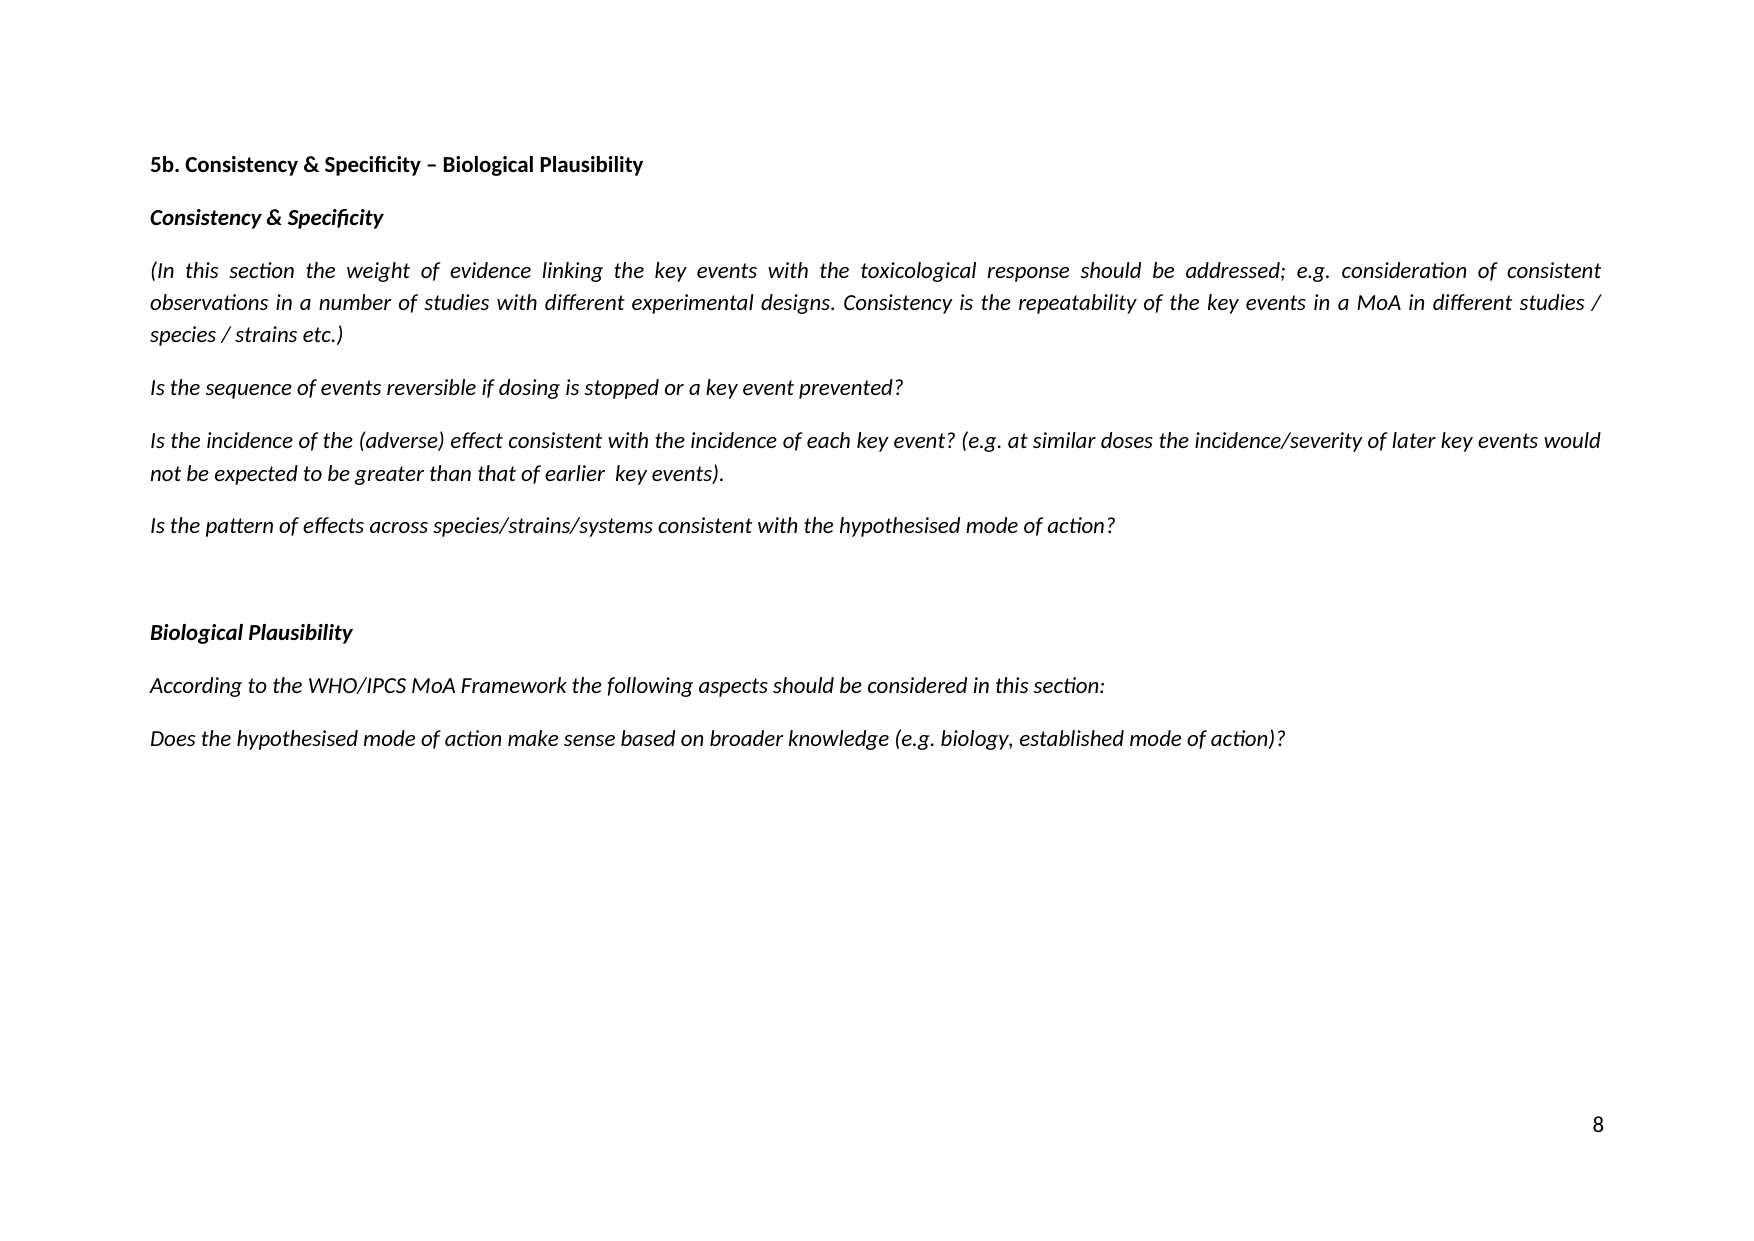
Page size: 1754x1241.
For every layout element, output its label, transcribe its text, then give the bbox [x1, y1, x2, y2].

text Is the pattern of effects across species/strains/systems consistent with the hypothesised mode of action? [150, 512, 1604, 540]
text Biological Plausibility [150, 618, 1604, 646]
text Is the sequence of events reversible if dosing is stopped or a key event prevented? [150, 373, 1604, 401]
text Does the hypothesised mode of action make sense based on broader knowledge (e.g. biology, established mode of action)? [150, 724, 1604, 752]
text (In this section the weight of evidence linking the key events with the toxicological response should be addressed; e.g. consideration of consistent observations in a number of studies with different experimental designs. Consistency is the repeatability of the key events in a MoA in different studies / species / strains etc.) [150, 256, 1604, 348]
text Is the incidence of the (adverse) effect consistent with the incidence of each key event? (e.g. at similar doses the incidence/severity of later key events would not be expected to be greater than that of earlier key events). [150, 426, 1604, 487]
text According to the WHO/IPCS MoA Framework the following aspects should be considered in this section: [150, 671, 1604, 699]
text 5b. Consistency & Specificity – Biological Plausibility [150, 150, 1604, 178]
text Consistency & Specificity [150, 203, 1604, 231]
